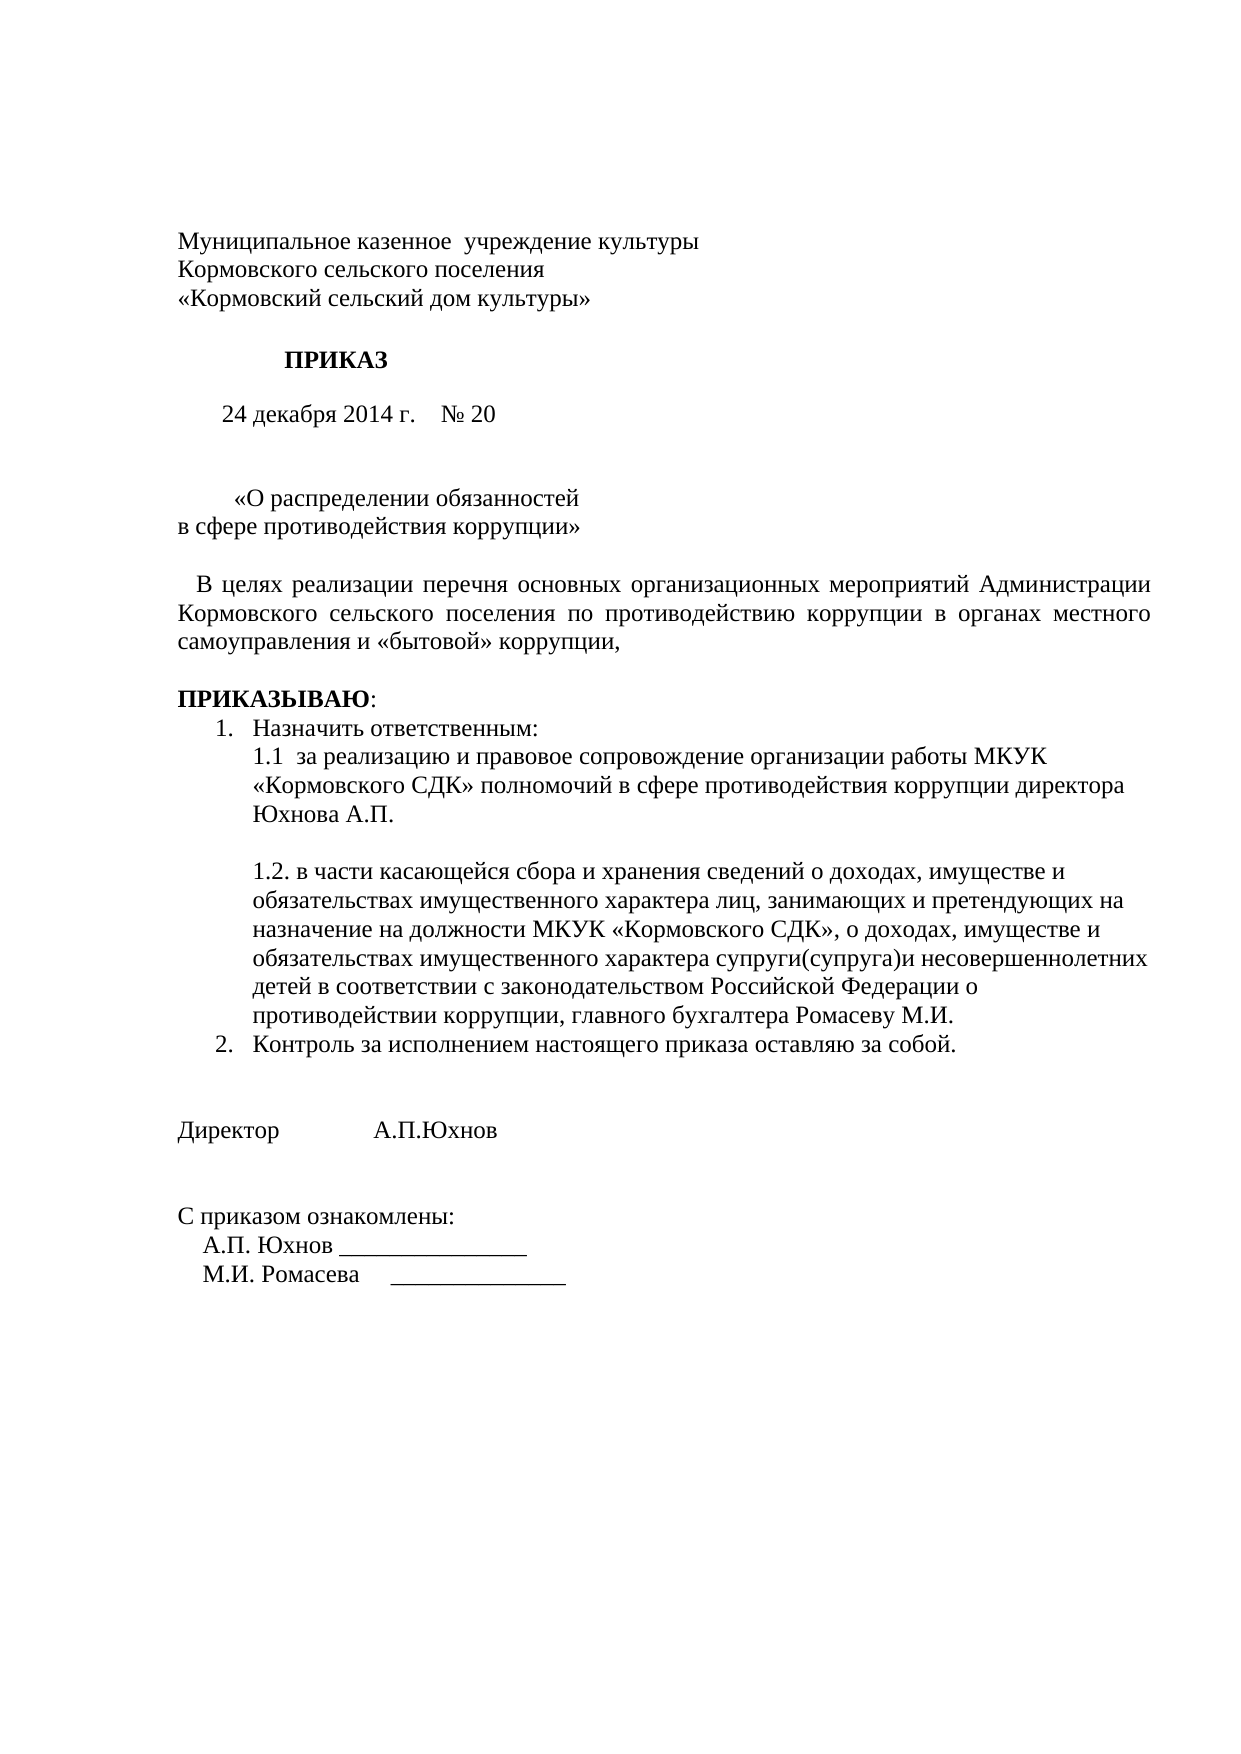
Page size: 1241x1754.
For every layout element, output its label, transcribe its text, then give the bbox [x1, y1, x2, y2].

text ПРИКАЗ [222, 312, 1152, 374]
list Назначить ответственным: [215, 713, 1152, 741]
text М.И. Ромасева ______________ [177, 1259, 1152, 1288]
text Муниципальное казенное учреждение культуры [177, 226, 1152, 254]
text в сфере противодействия коррупции» [177, 511, 1152, 540]
text Директор А.П.Юхнов [177, 1115, 1152, 1144]
text С приказом ознакомлены: [177, 1201, 1152, 1230]
list Контроль за исполнением настоящего приказа оставляю за собой. [215, 1029, 1152, 1058]
text ПРИКАЗЬIВАЮ: [177, 684, 1152, 713]
text 1.1 за реализацию и правовое сопровождение организации работы МКУК «Кормовского СДК» полномочий в сфере противодействия коррупции директора Юхнова А.П. [252, 741, 1152, 828]
text «Кормовский сельский дом культуры» [177, 283, 1152, 312]
text 1.2. в части касающейся сбора и хранения сведений о доходах, имуществе и обязательствах имущественного характера лиц, занимающих и претендующих на назначение на должности МКУК «Кормовского СДК», о доходах, имуществе и обязательствах имущественного характера супруги(супруга)и несовершеннолетних детей в соответствии с законодательством Российской Федерации о противодействии коррупции, главного бухгалтера Ромасеву М.И. [252, 856, 1152, 1029]
text 24 декабря 2014 г. № 20 [222, 399, 1152, 458]
text В целях реализации перечня основных организационных мероприятий Администрации Кормовского сельского поселения по противодействию коррупции в органах местного самоуправления и «бытовой» коррупции, [177, 569, 1152, 655]
text Кормовского сельского поселения [177, 254, 1152, 283]
text «О распределении обязанностей [177, 483, 1152, 511]
text А.П. Юхнов _______________ [177, 1230, 1152, 1259]
